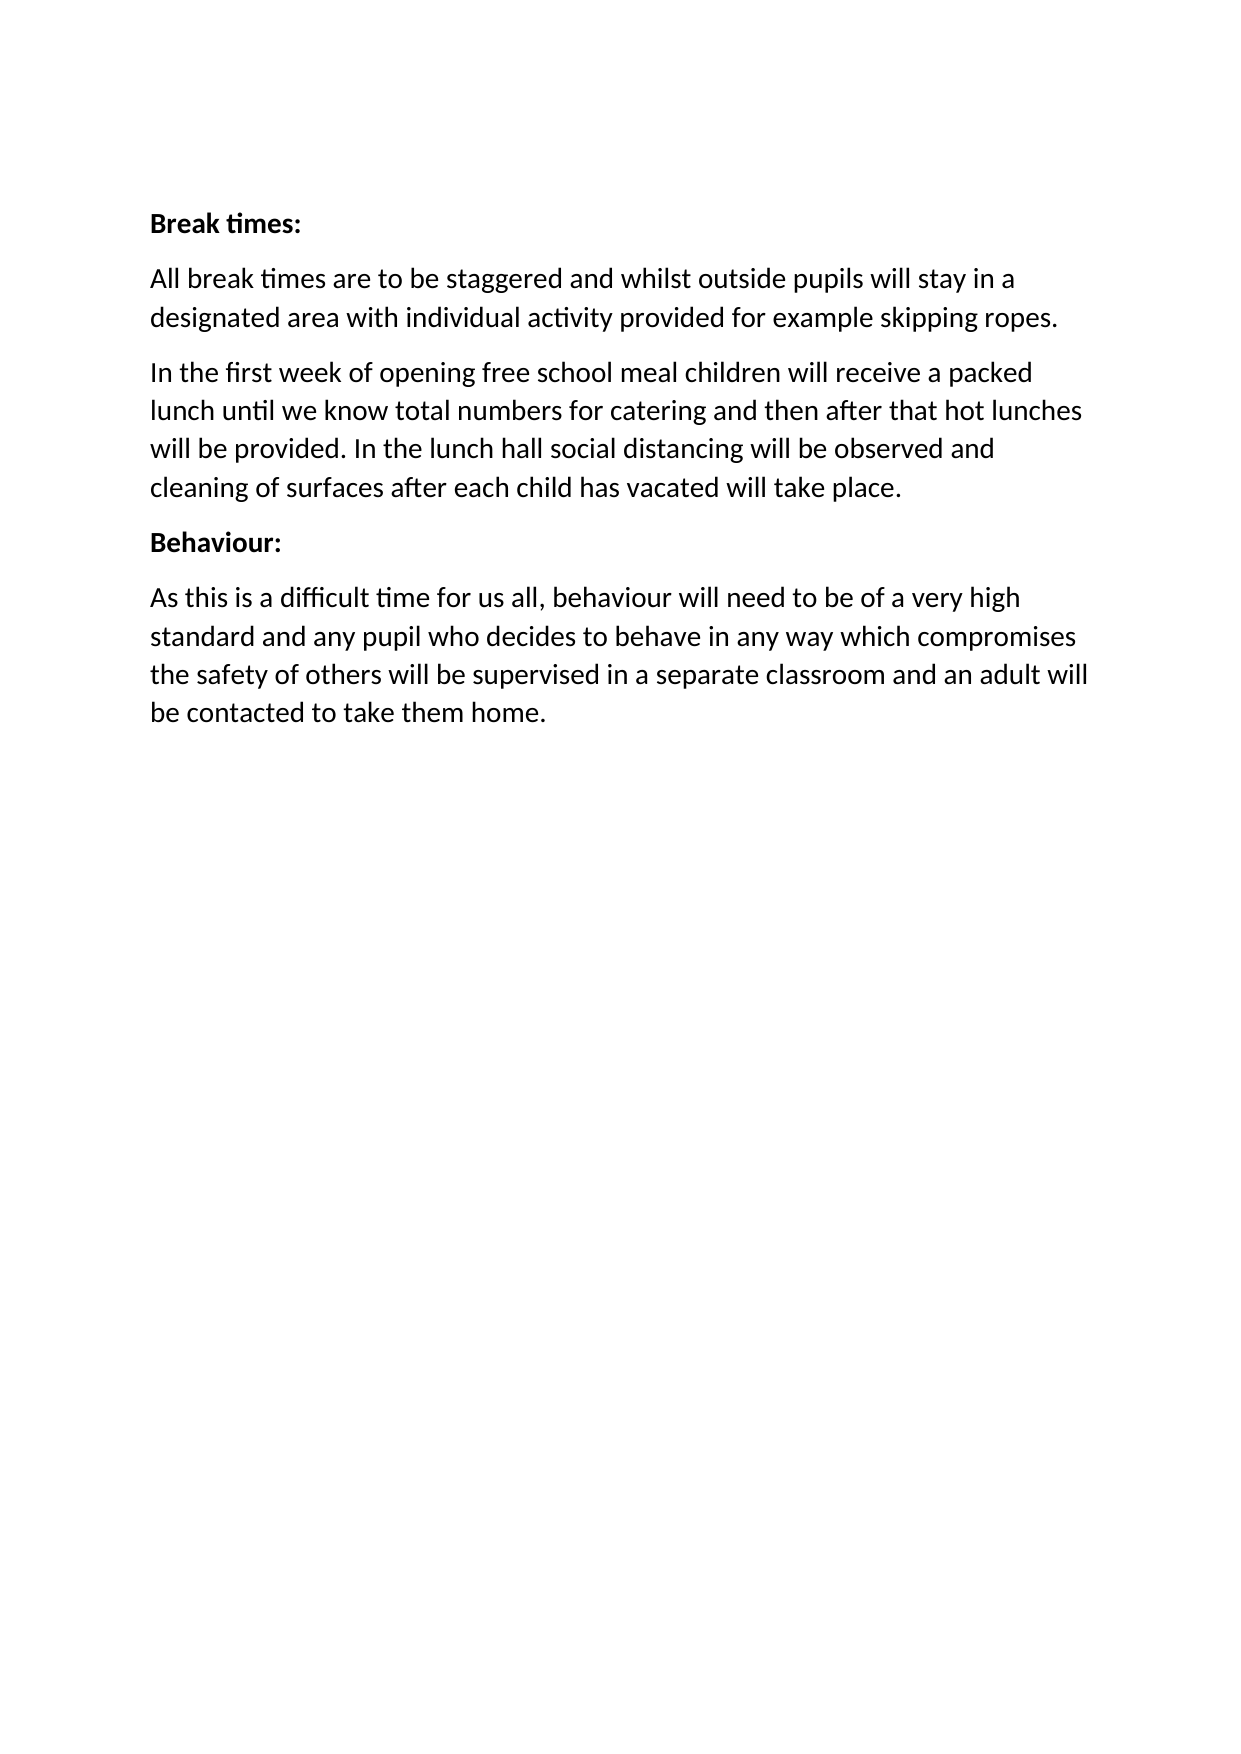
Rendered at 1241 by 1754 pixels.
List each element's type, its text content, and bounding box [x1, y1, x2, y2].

text Break times: [150, 205, 1090, 241]
text As this is a difficult time for us all, behaviour will need to be of a very high standard and any pupil who decides to behave in any way which compromises the safety of others will be supervised in a separate classroom and an adult will be contacted to take them home. [150, 579, 1090, 730]
text Behaviour: [150, 524, 1090, 560]
text All break times are to be staggered and whilst outside pupils will stay in a designated area with individual activity provided for example skipping ropes. [150, 260, 1090, 334]
text In the first week of opening free school meal children will receive a packed lunch until we know total numbers for catering and then after that hot lunches will be provided. In the lunch hall social distancing will be observed and cleaning of surfaces after each child has vacated will take place. [150, 354, 1090, 505]
